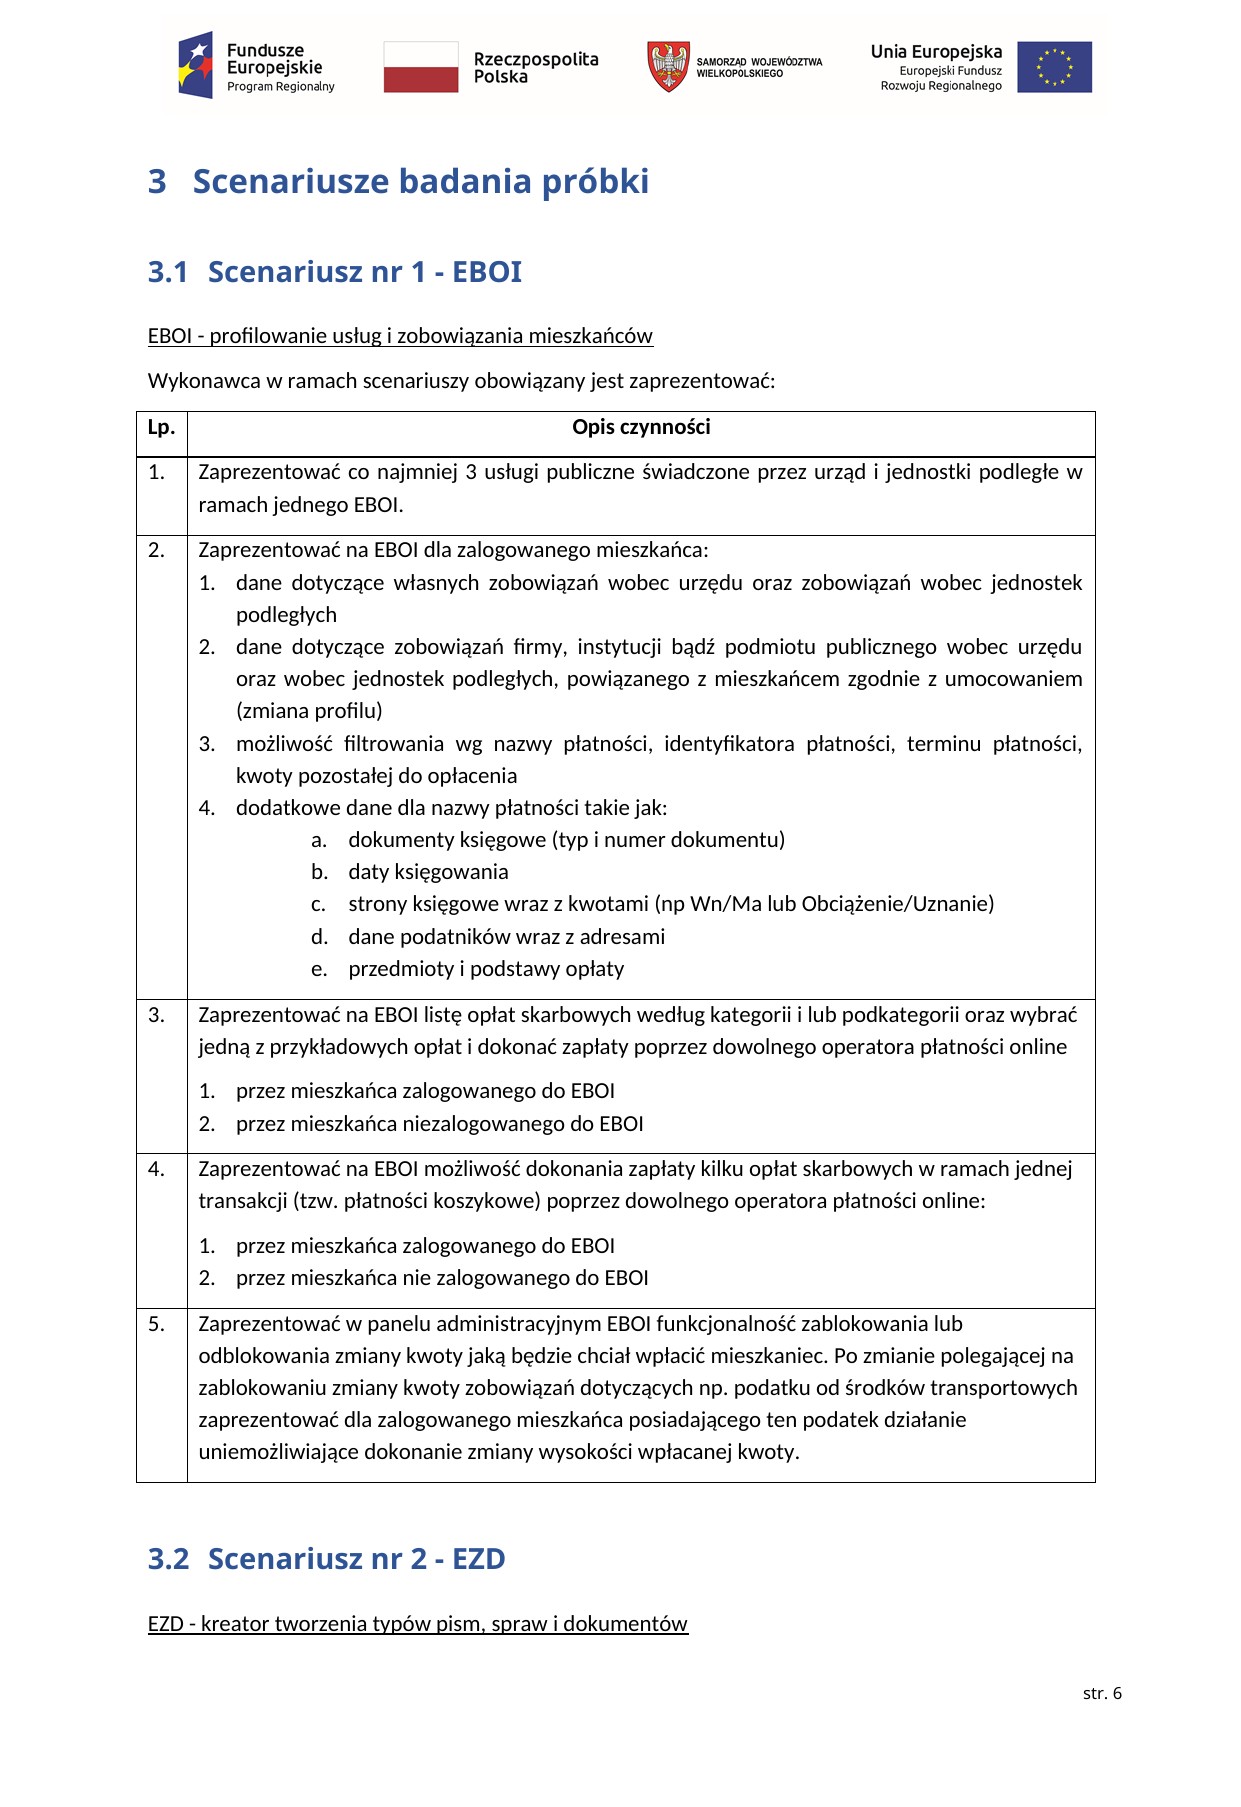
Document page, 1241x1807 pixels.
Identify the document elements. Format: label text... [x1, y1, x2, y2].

table_cell Zaprezentować co najmniej 3 usługi publiczne świadczone przez urząd i jednostki podległe w ramach jednego EBOI. [188, 458, 1095, 534]
subtitle Scenariusz nr 1 - EBOI [148, 251, 1122, 291]
table_cell Zaprezentować na EBOI możliwość dokonania zapłaty kilku opłat skarbowych w ramach jednej transakcji (tzw. płatności koszykowe) poprzez dowolnego operatora płatności online: przez mieszkańca zalogowanego do EBOI przez mieszkańca nie zalogowanego do EBOI [188, 1154, 1095, 1308]
table_cell 2. [137, 536, 187, 999]
table_header Opis czynności [188, 412, 1095, 456]
table_cell 1. [137, 458, 187, 534]
table_cell Zaprezentować na EBOI dla zalogowanego mieszkańca: dane dotyczące własnych zobowiązań wobec urzędu oraz zobowiązań wobec jednostek podległych dane dotyczące zobowiązań firmy, instytucji bądź podmiotu publicznego wobec urzędu oraz wobec jednostek podległych, powiązanego z mieszkańcem zgodnie z umocowaniem (zmiana profilu) możliwość filtrowania wg nazwy płatności, identyfikatora płatności, terminu płatności, kwoty pozostałej do opłacenia dodatkowe dane dla nazwy płatności takie jak: dokumenty księgowe (typ i numer dokumentu) daty księgowania strony księgowe wraz z kwotami (np Wn/Ma lub Obciążenie/Uznanie) dane podatników wraz z adresami przedmioty i podstawy opłaty [188, 536, 1095, 999]
text EZD - kreator tworzenia typów pism, spraw i dokumentów [148, 1609, 1122, 1637]
subtitle Scenariusz nr 2 - EZD [148, 1539, 1122, 1578]
text EBOI - profilowanie usług i zobowiązania mieszkańców [148, 322, 1122, 350]
table_cell 4. [137, 1154, 187, 1308]
table_cell Zaprezentować w panelu administracyjnym EBOI funkcjonalność zablokowania lub odblokowania zmiany kwoty jaką będzie chciał wpłacić mieszkaniec. Po zmianie polegającej na zablokowaniu zmiany kwoty zobowiązań dotyczących np. podatku od środków transportowych zaprezentować dla zalogowanego mieszkańca posiadającego ten podatek działanie uniemożliwiające dokonanie zmiany wysokości wpłacanej kwoty. [188, 1309, 1095, 1482]
table_cell Zaprezentować na EBOI listę opłat skarbowych według kategorii i lub podkategorii oraz wybrać jedną z przykładowych opłat i dokonać zapłaty poprzez dowolnego operatora płatności online przez mieszkańca zalogowanego do EBOI przez mieszkańca niezalogowanego do EBOI [188, 1000, 1095, 1153]
table_cell 5. [137, 1309, 187, 1482]
table_cell 3. [137, 1000, 187, 1153]
picture [162, 14, 1108, 115]
table_header Lp. [137, 412, 187, 456]
subtitle Scenariusze badania próbki [148, 158, 1122, 203]
text Wykonawca w ramach scenariuszy obowiązany jest zaprezentować: [148, 366, 1122, 394]
